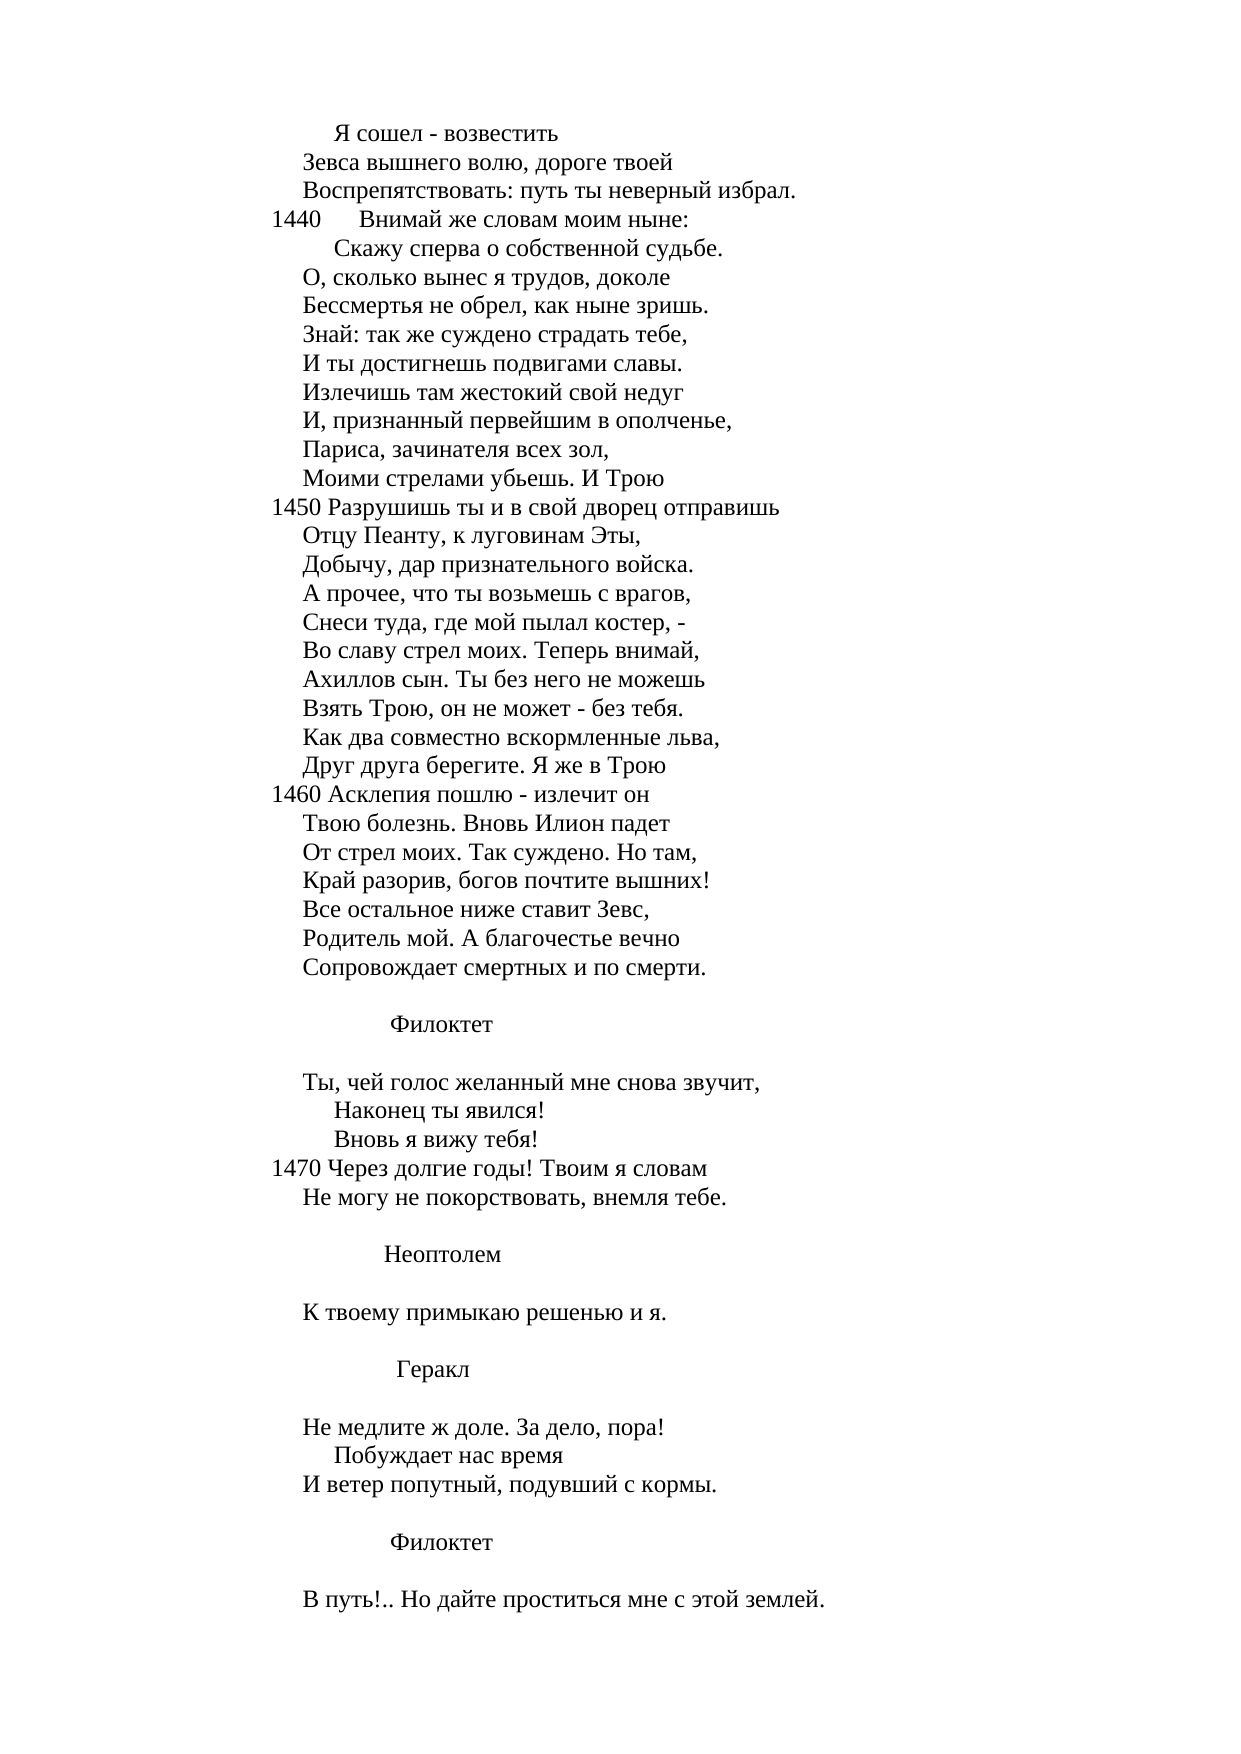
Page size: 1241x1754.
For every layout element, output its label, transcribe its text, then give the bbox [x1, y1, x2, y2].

text Сопровождает смертных и по смерти. [177, 952, 1152, 981]
text Край разорив, богов почтите вышних! [177, 866, 1152, 894]
text Париса, зачинателя всех зол, [177, 434, 1152, 463]
text А прочее, что ты возьмешь с врагов, [177, 578, 1152, 607]
text Отцу Пеанту, к луговинам Эты, [177, 521, 1152, 549]
text Как два совместно вскормленные льва, [177, 722, 1152, 751]
text Побуждает нас время [177, 1441, 1152, 1469]
text Филоктет [177, 1527, 1152, 1556]
text Скажу сперва о собственной судьбе. [177, 233, 1152, 262]
text Взять Трою, он не может - без тебя. [177, 693, 1152, 722]
text В путь!.. Но дайте проститься мне с этой землей. [177, 1584, 1152, 1613]
text Ты, чей голос желанный мне снова звучит, [177, 1067, 1152, 1096]
text И, признанный первейшим в ополченье, [177, 406, 1152, 434]
text 1470 Через долгие годы! Твоим я словам [177, 1153, 1152, 1182]
text От стрел моих. Так суждено. Но там, [177, 837, 1152, 866]
text Все остальное ниже ставит Зевс, [177, 894, 1152, 923]
text Зевса вышнего волю, дороге твоей [177, 147, 1152, 176]
text Филоктет [177, 1009, 1152, 1038]
text Снеси туда, где мой пылал костер, - [177, 607, 1152, 636]
text Воспрепятствовать: путь ты неверный избрал. [177, 176, 1152, 204]
text И ты достигнешь подвигами славы. [177, 348, 1152, 377]
text Родитель мой. А благочестье вечно [177, 923, 1152, 952]
text 1450 Разрушишь ты и в свой дворец отправишь [177, 492, 1152, 521]
text Знай: так же суждено страдать тебе, [177, 319, 1152, 348]
text Добычу, дар признательного войска. [177, 549, 1152, 578]
text Твою болезнь. Вновь Илион падет [177, 808, 1152, 837]
text Геракл [177, 1354, 1152, 1383]
text И ветер попутный, подувший с кормы. [177, 1469, 1152, 1498]
text Я сошел - возвестить [177, 118, 1152, 147]
text Ахиллов сын. Ты без него не можешь [177, 664, 1152, 693]
text Не могу не покорствовать, внемля тебе. [177, 1182, 1152, 1211]
text О, сколько вынес я трудов, доколе [177, 262, 1152, 291]
text Бессмертья не обрел, как ныне зришь. [177, 291, 1152, 319]
text Друг друга берегите. Я же в Трою [177, 751, 1152, 779]
text Вновь я вижу тебя! [177, 1124, 1152, 1153]
text Наконец ты явился! [177, 1096, 1152, 1124]
text 1460 Асклепия пошлю - излечит он [177, 779, 1152, 808]
text Моими стрелами убьешь. И Трою [177, 463, 1152, 492]
text 1440 Внимай же словам моим ныне: [177, 204, 1152, 233]
text Не медлите ж доле. За дело, пора! [177, 1412, 1152, 1441]
text Излечишь там жестокий свой недуг [177, 377, 1152, 406]
text Во славу стрел моих. Теперь внимай, [177, 636, 1152, 664]
text К твоему примыкаю решенью и я. [177, 1297, 1152, 1326]
text Неоптолем [177, 1239, 1152, 1268]
